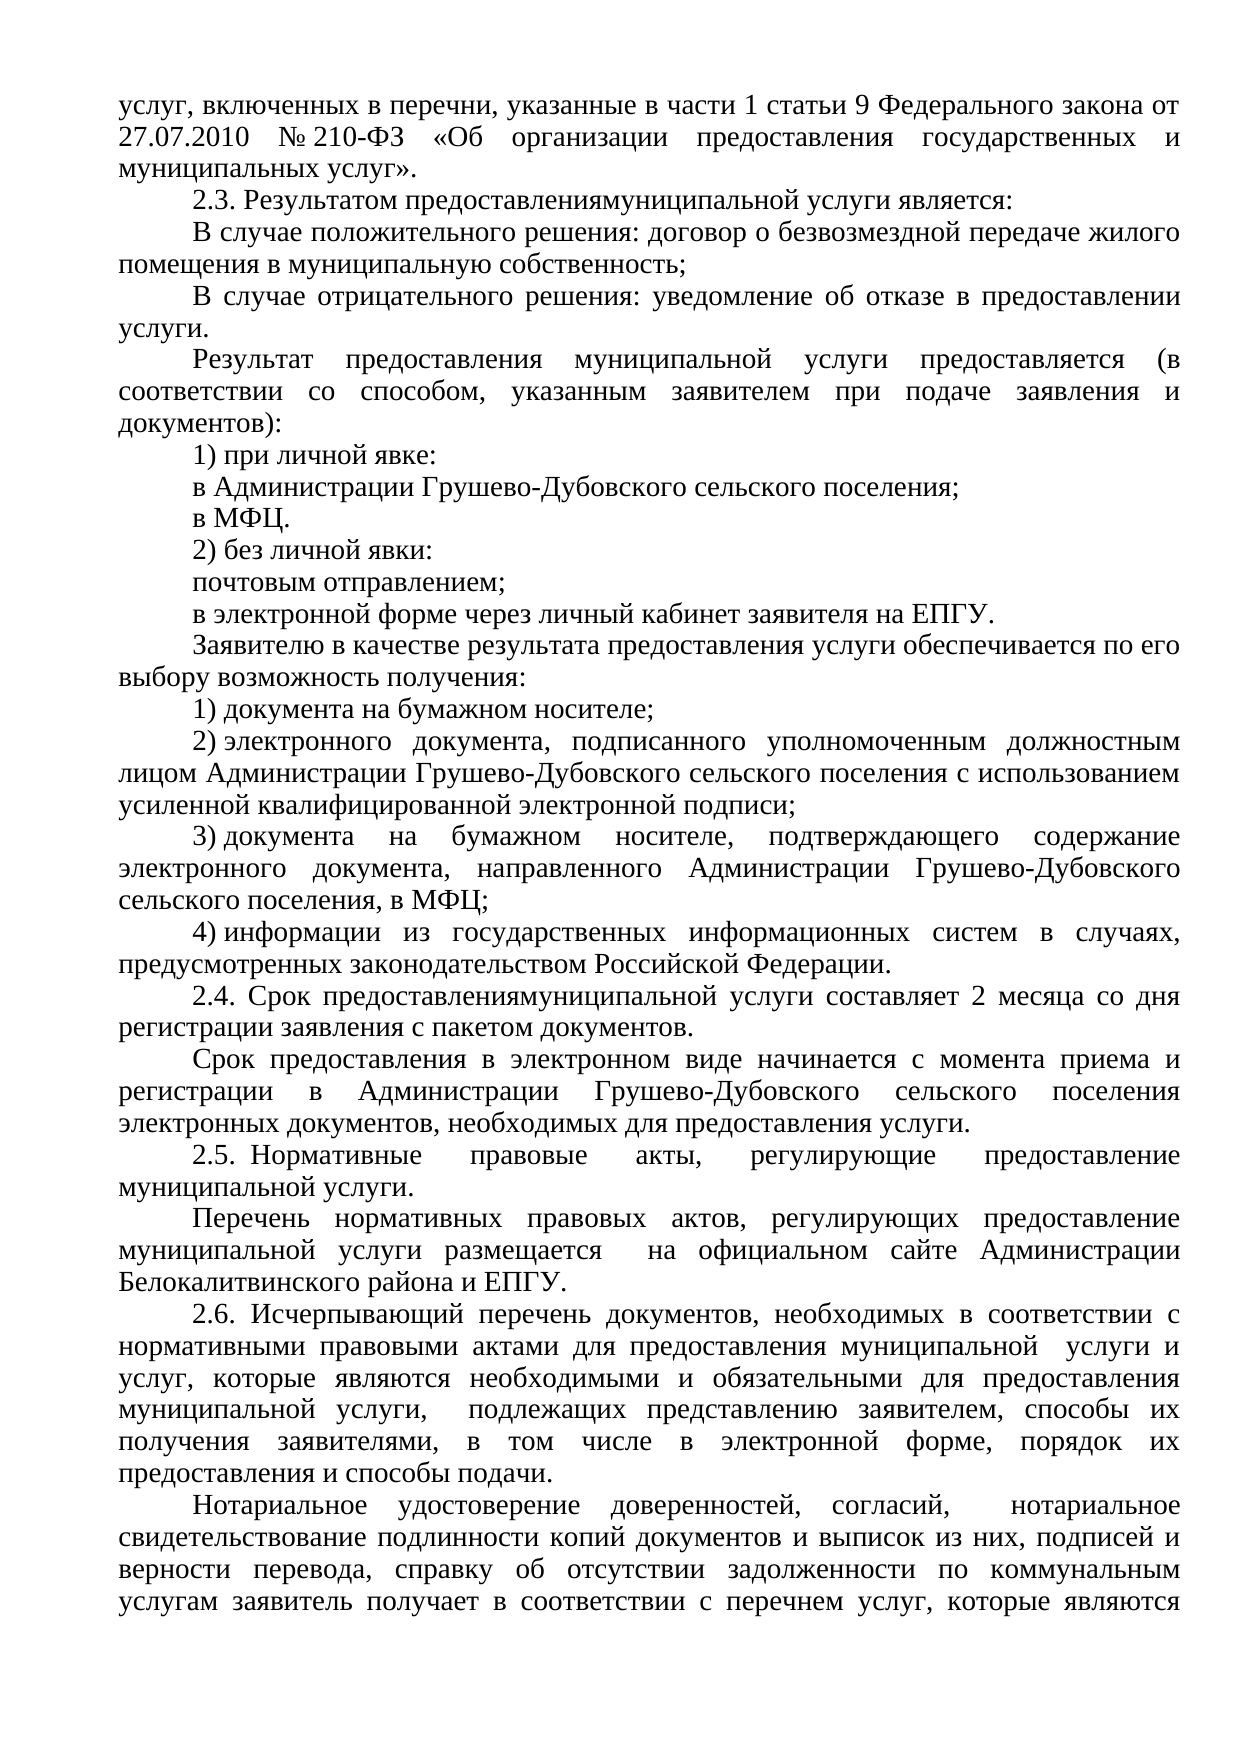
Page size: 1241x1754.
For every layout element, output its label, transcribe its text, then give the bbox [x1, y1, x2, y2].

text 2.6. Исчерпывающий перечень документов, необходимых в соответствии с нормативными правовыми актами для предоставления муниципальной услуги и услуг, которые являются необходимыми и обязательными для предоставления муниципальной услуги, подлежащих представлению заявителем, способы их получения заявителями, в том числе в электронной форме, порядок их предоставления и способы подачи. [118, 1298, 1181, 1489]
text Результат предоставления муниципальной услуги предоставляется (в соответствии со способом, указанным заявителем при подаче заявления и документов): [118, 343, 1181, 439]
text В случае отрицательного решения: уведомление об отказе в предоставлении услуги. [118, 279, 1181, 343]
text Заявителю в качестве результата предоставления услуги обеспечивается по его выбору возможность получения: [118, 629, 1181, 693]
text в Администрации Грушево-Дубовского сельского поселения; [118, 471, 1181, 502]
list электронного документа, подписанного уполномоченным должностным лицом Администрации Грушево-Дубовского сельского поселения с использованием усиленной квалифицированной электронной подписи; [118, 725, 1181, 820]
text 1) при личной явке: [118, 439, 1181, 471]
text почтовым отправлением; [118, 566, 1181, 598]
text в электронной форме через личный кабинет заявителя на ЕПГУ. [118, 598, 1181, 629]
text Срок предоставления в электронном виде начинается с момента приема и регистрации в Администрации Грушево-Дубовского сельского поселения электронных документов, необходимых для предоставления услуги. [118, 1043, 1181, 1139]
text 2.4. Срок предоставлениямуниципальной услуги составляет 2 месяца со дня регистрации заявления с пакетом документов. [118, 979, 1181, 1043]
list документа на бумажном носителе; [118, 693, 1181, 725]
text в МФЦ. [118, 502, 1181, 534]
list информации из государственных информационных систем в случаях, предусмотренных законодательством Российской Федерации. [118, 916, 1181, 979]
text 2) без личной явки: [118, 534, 1181, 566]
text Перечень нормативных правовых актов, регулирующих предоставление муниципальной услуги размещается на официальном сайте Администрации Белокалитвинского района и ЕПГУ. [118, 1202, 1181, 1298]
text 2.3. Результатом предоставлениямуниципальной услуги является: [118, 184, 1181, 216]
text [118, 1489, 1181, 1616]
text 2.5. Нормативные правовые акты, регулирующие предоставление муниципальной услуги. [118, 1139, 1181, 1202]
text В случае положительного решения: договор о безвозмездной передаче жилого помещения в муниципальную собственность; [118, 216, 1181, 279]
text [118, 89, 1181, 184]
list документа на бумажном носителе, подтверждающего содержание электронного документа, направленного Администрации Грушево-Дубовского сельского поселения, в МФЦ; [118, 820, 1181, 916]
